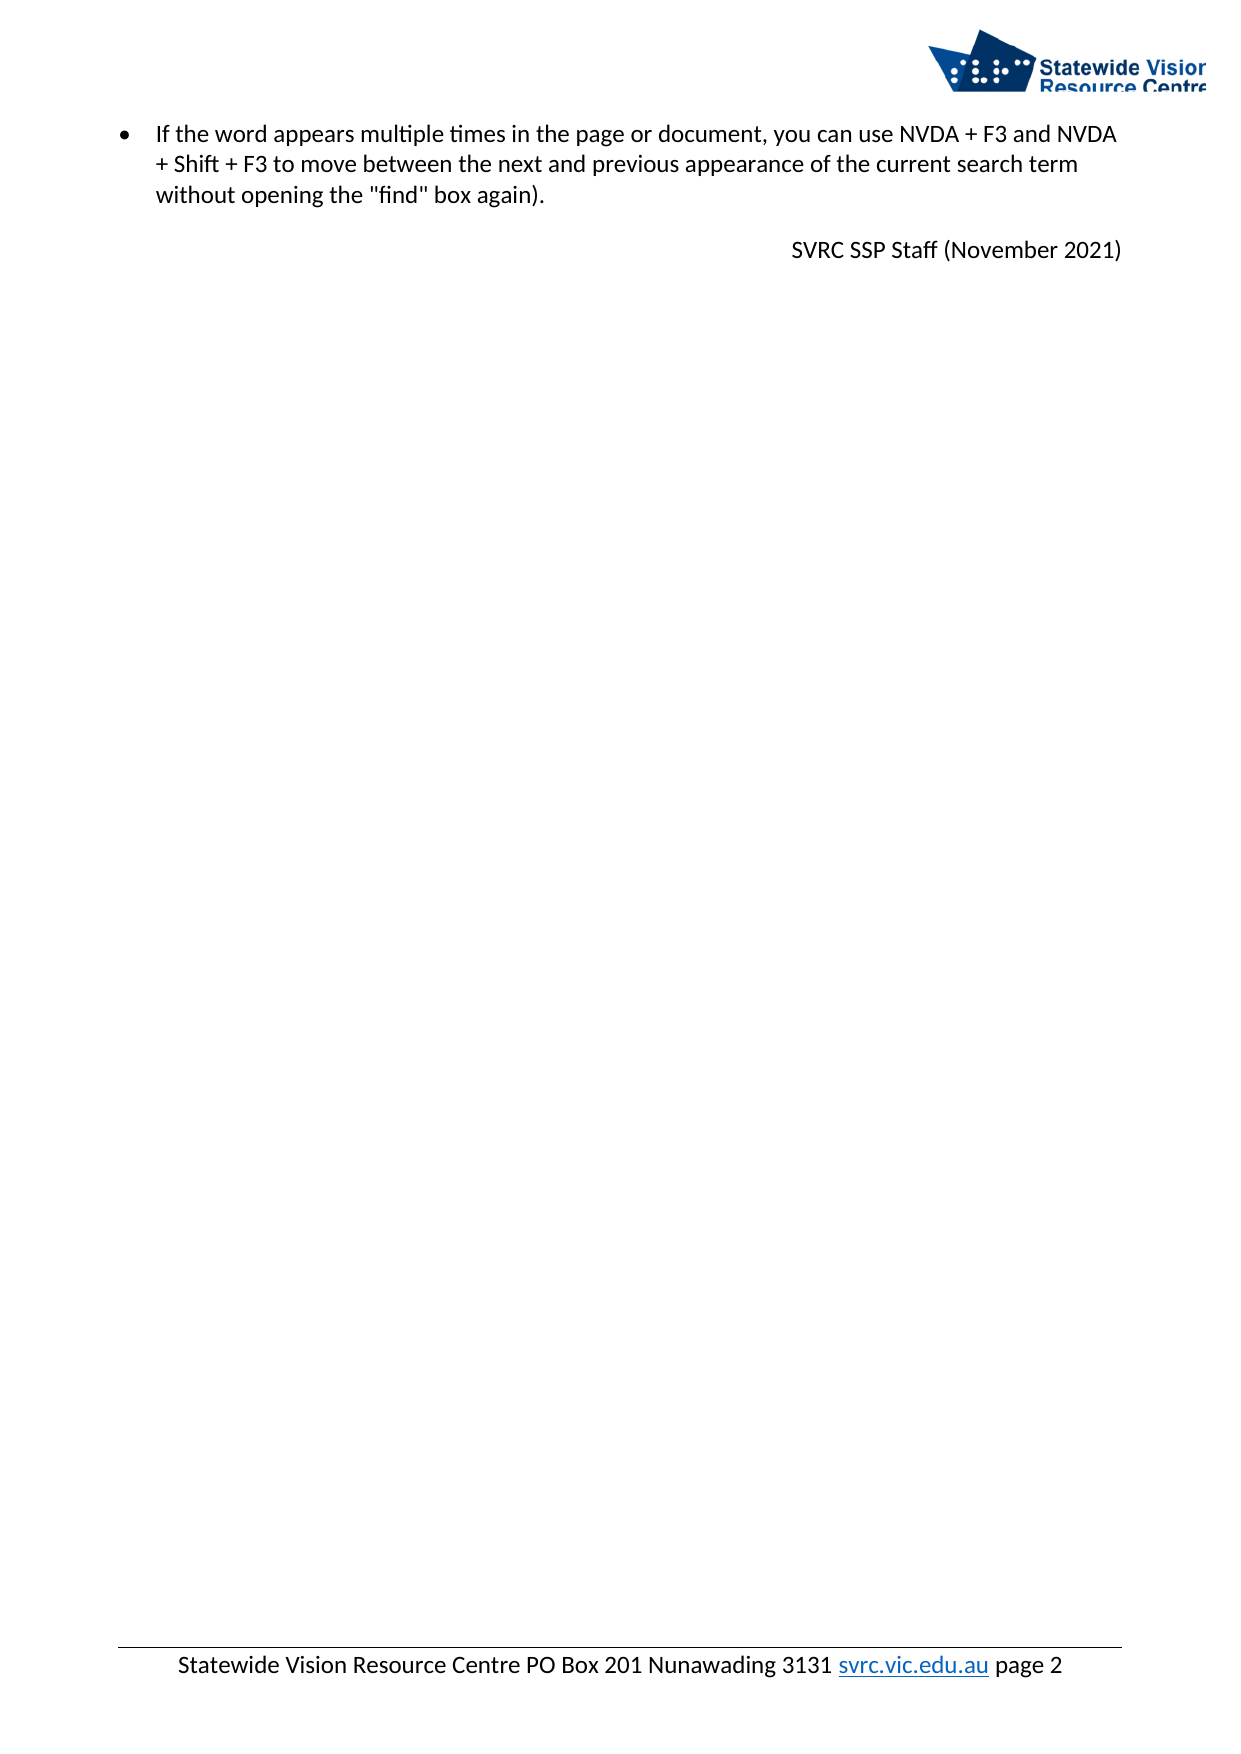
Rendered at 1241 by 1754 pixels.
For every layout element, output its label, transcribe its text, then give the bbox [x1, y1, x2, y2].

list If the word appears multiple times in the page or document, you can use NVDA + F3 and NVDA + Shift + F3 to move between the next and previous appearance of the current search term without opening the "find" box again). [118, 118, 1122, 210]
picture [928, 29, 1206, 92]
text SVRC SSP Staff (November 2021) [118, 235, 1122, 265]
